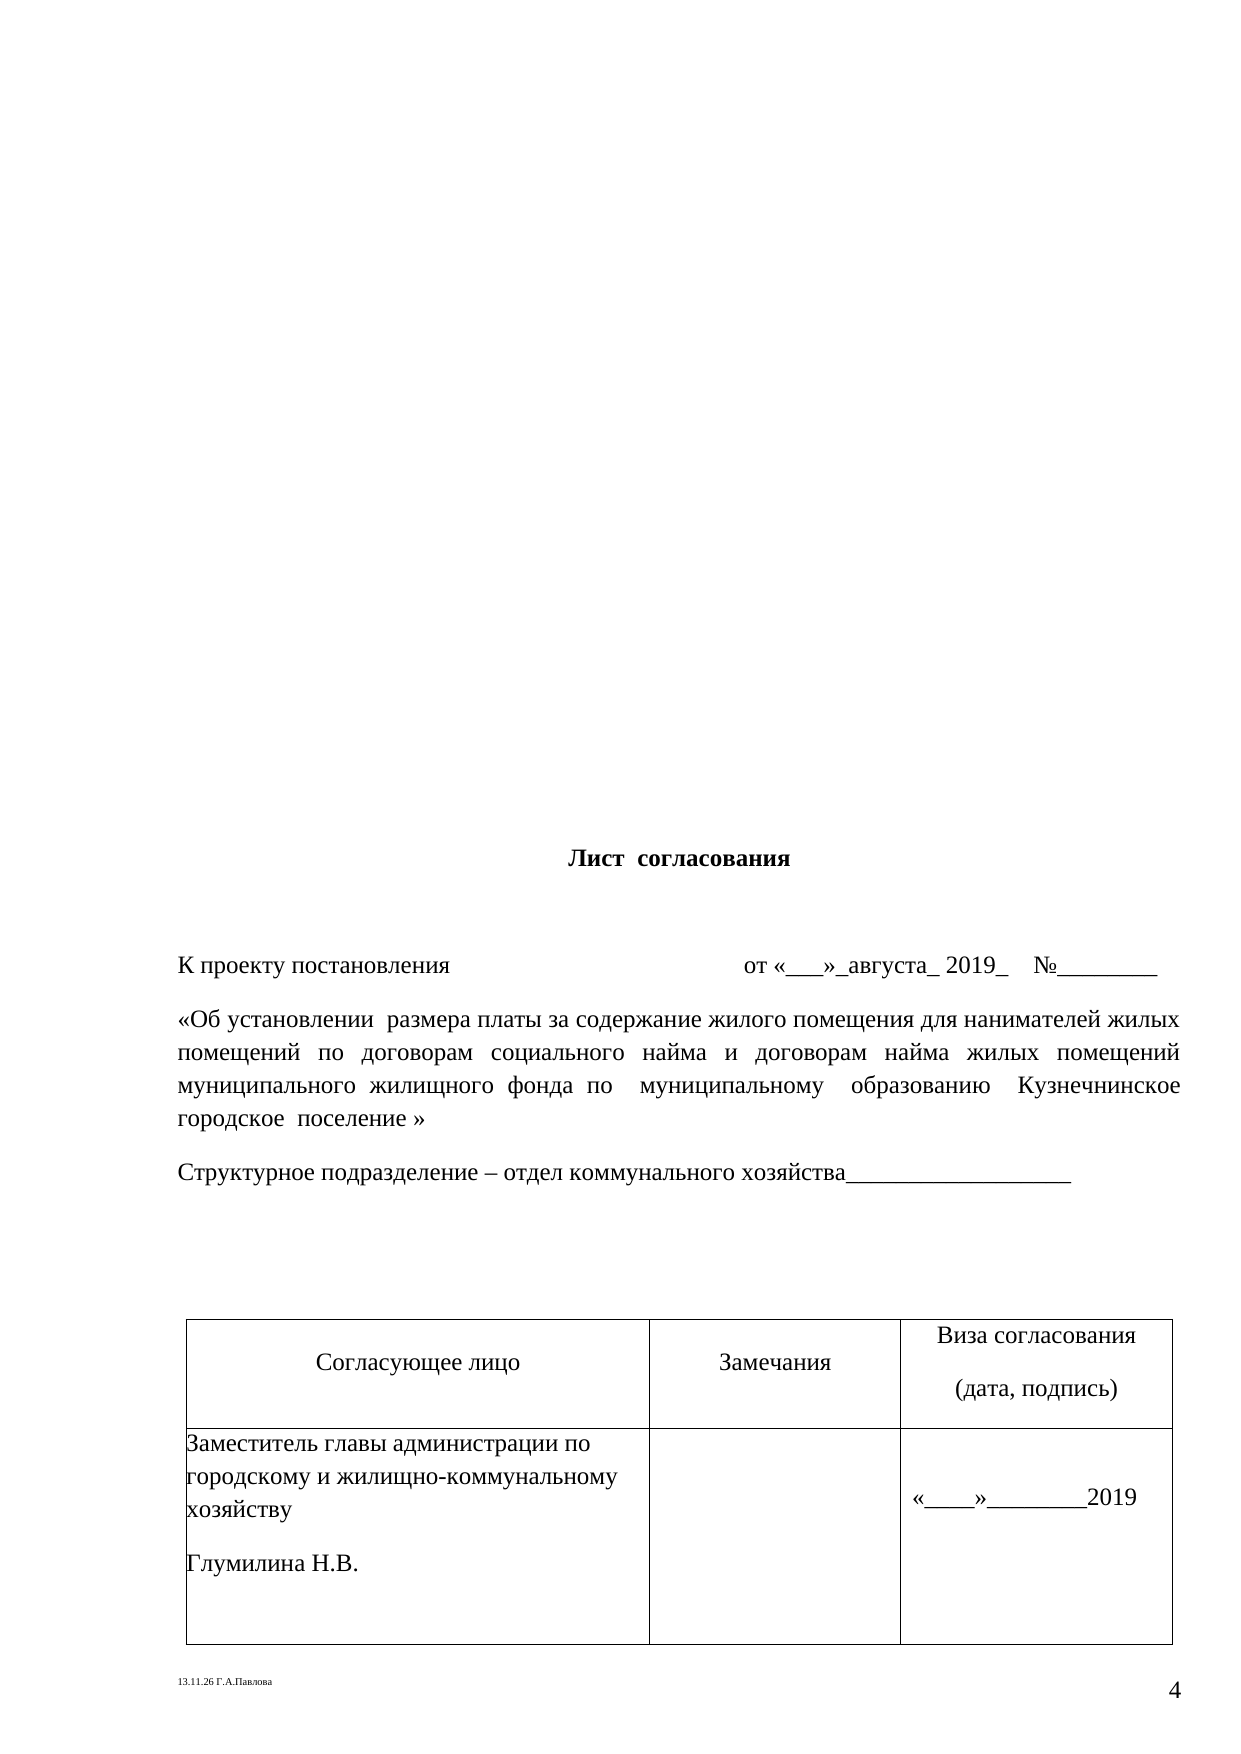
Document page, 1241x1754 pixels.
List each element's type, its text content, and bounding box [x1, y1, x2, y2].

text Структурное подразделение – отдел коммунального хозяйства__________________ [177, 1157, 1181, 1186]
table_header Согласующее лицо [187, 1320, 649, 1427]
text «Об установлении размера платы за содержание жилого помещения для нанимателей жилых помещений по договорам социального найма и договорам найма жилых помещений муниципального жилищного фонда по муниципальному образованию Кузнечнинское городское поселение » [177, 1004, 1181, 1132]
text К проекту постановления от «___»_августа_ 2019_ №________ [177, 950, 1181, 979]
text Лист согласования [177, 843, 1181, 871]
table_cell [187, 1429, 649, 1644]
table_cell [650, 1429, 900, 1644]
table_header Замечания [650, 1320, 900, 1427]
table_header Виза согласования (дата, подпись) [901, 1320, 1172, 1427]
table_cell «____»________2019 [901, 1429, 1172, 1644]
